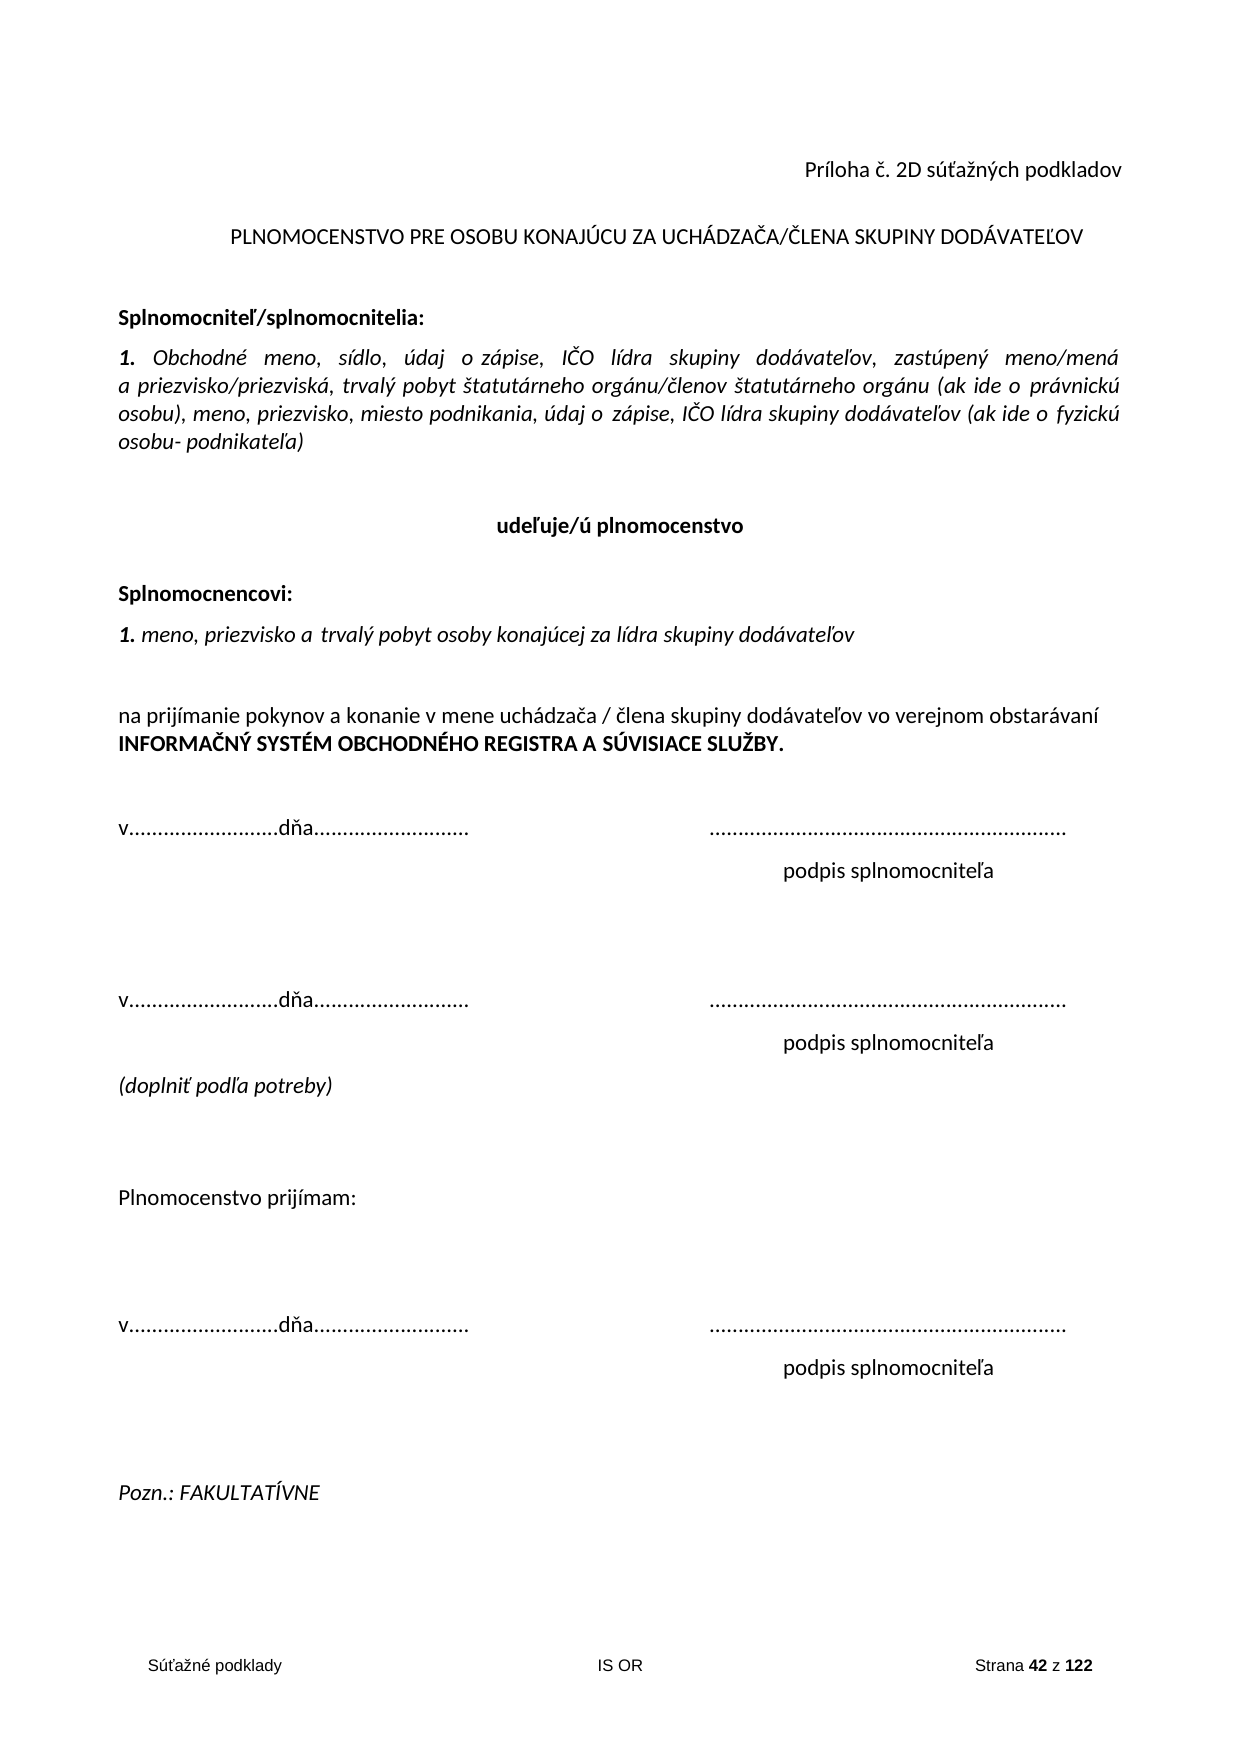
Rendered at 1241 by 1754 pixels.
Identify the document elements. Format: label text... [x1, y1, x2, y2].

text Splnomocnencovi: [118, 579, 1122, 608]
text plnomocenstvo pre osobu konajúcu za uchádzača/člena skupiny dodávateľov [118, 222, 1122, 250]
text na prijímanie pokynov a konanie v mene uchádzača / člena skupiny dodávateľov vo verejnom obstarávaní INFORMAČNÝ SYSTÉM OBCHODNÉHO REGISTRA A SÚVISIACE SLUŽBY. [118, 701, 1122, 757]
text v..........................dňa........................... .............................................................. [118, 813, 1122, 841]
text 1. meno, priezvisko a trvalý pobyt osoby konajúcej za lídra skupiny dodávateľov [118, 620, 1122, 648]
text v..........................dňa........................... .............................................................. [118, 985, 1122, 1013]
subtitle Príloha č. 2D súťažných podkladov [118, 155, 1122, 183]
text udeľuje/ú plnomocenstvo [118, 511, 1122, 539]
text podpis splnomocniteľa [118, 1353, 1122, 1381]
text 1. Obchodné meno, sídlo, údaj o zápise, IČO lídra skupiny dodávateľov, zastúpený meno/mená a priezvisko/priezviská, trvalý pobyt štatutárneho orgánu/členov štatutárneho orgánu (ak ide o právnickú osobu), meno, priezvisko, miesto podnikania, údaj o zápise, IČO lídra skupiny dodávateľov (ak ide o fyzickú osobu- podnikateľa) [118, 343, 1122, 456]
text Pozn.: FAKULTATÍVNE [118, 1478, 1122, 1506]
text podpis splnomocniteľa [118, 856, 1122, 884]
text v..........................dňa........................... .............................................................. [118, 1310, 1122, 1338]
text Splnomocniteľ/splnomocnitelia: [118, 303, 1122, 331]
text (doplniť podľa potreby) [118, 1071, 1122, 1099]
text Plnomocenstvo prijímam: [118, 1183, 1122, 1211]
text podpis splnomocniteľa [118, 1028, 1122, 1056]
